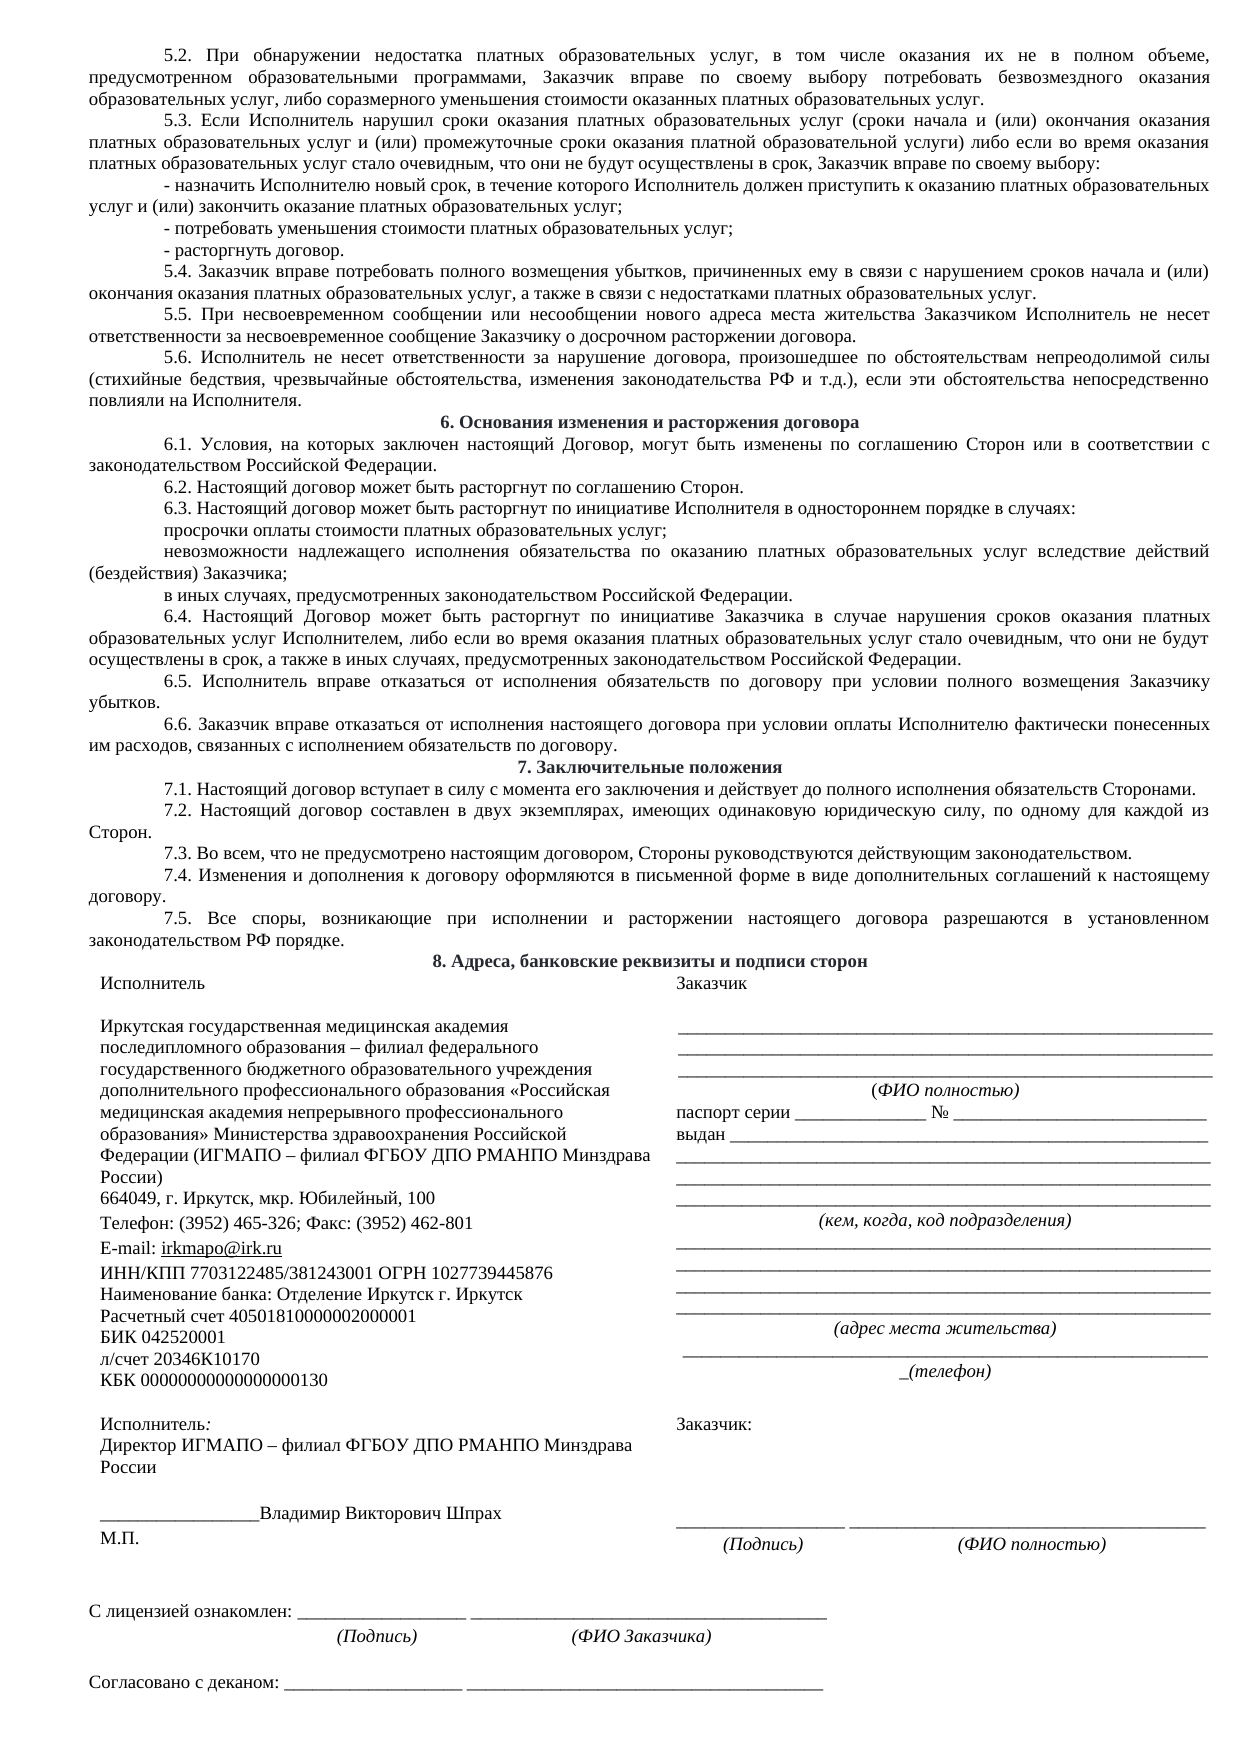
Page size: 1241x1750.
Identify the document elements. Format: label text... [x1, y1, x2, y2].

text 6.5. Исполнитель вправе отказаться от исполнения обязательств по договору при условии полного возмещения Заказчику убытков. [89, 670, 1211, 713]
text 7.5. Все споры, возникающие при исполнении и расторжении настоящего договора разрешаются в установленном законодательством РФ порядке. [89, 907, 1211, 950]
text 5.4. Заказчик вправе потребовать полного возмещения убытков, причиненных ему в связи с нарушением сроков начала и (или) окончания оказания платных образовательных услуг, а также в связи с недостатками платных образовательных услуг. [89, 260, 1211, 303]
text 8. Адреса, банковские реквизиты и подписи сторон [89, 950, 1211, 972]
text в иных случаях, предусмотренных законодательством Российской Федерации. [89, 583, 1211, 605]
text 7.4. Изменения и дополнения к договору оформляются в письменной форме в виде дополнительных соглашений к настоящему договору. [89, 864, 1211, 907]
text 6.1. Условия, на которых заключен настоящий Договор, могут быть изменены по соглашению Сторон или в соответствии с законодательством Российской Федерации. [89, 432, 1211, 476]
text 6.2. Настоящий договор может быть расторгнут по соглашению Сторон. [89, 476, 1211, 497]
text 7.3. Во всем, что не предусмотрено настоящим договором, Стороны руководствуются действующим законодательством. [89, 842, 1211, 864]
text 7.1. Настоящий договор вступает в силу с момента его заключения и действует до полного исполнения обязательств Сторонами. [89, 777, 1211, 799]
text невозможности надлежащего исполнения обязательства по оказанию платных образовательных услуг вследствие действий (бездействия) Заказчика; [89, 540, 1211, 583]
text (Подпись) (ФИО Заказчика) [89, 1625, 1211, 1647]
table_header Заказчик ___________________________________________________________________________________________________________________________________________________________________________(ФИО полностью) паспорт серии ______________ № ___________________________ выдан ___________________________________________________ ___________________________________________________________________________________________________________________________________________________________________________ (кем, когда, код подразделения) _________________________________________________________ ___________________________________________________________________________________________________________________________________________________________________________ (адрес места жительства) _________________________________________________________(телефон) [665, 972, 1226, 1412]
text 6.4. Настоящий Договор может быть расторгнут по инициативе Заказчика в случае нарушения сроков оказания платных образовательных услуг Исполнителем, либо если во время оказания платных образовательных услуг стало очевидным, что они не будут осуществлены в срок, а также в иных случаях, предусмотренных законодательством Российской Федерации. [89, 605, 1211, 670]
text 5.6. Исполнитель не несет ответственности за нарушение договора, произошедшее по обстоятельствам непреодолимой силы (стихийные бедствия, чрезвычайные обстоятельства, изменения законодательства РФ и т.д.), если эти обстоятельства непосредственно повлияли на Исполнителя. [89, 346, 1211, 411]
text - потребовать уменьшения стоимости платных образовательных услуг; [89, 217, 1211, 238]
text 7. Заключительные положения [89, 756, 1211, 777]
text 6. Основания изменения и расторжения договора [89, 411, 1211, 432]
text 5.2. При обнаружении недостатка платных образовательных услуг, в том числе оказания их не в полном объеме, предусмотренном образовательными программами, Заказчик вправе по своему выбору потребовать безвозмездного оказания образовательных услуг, либо соразмерного уменьшения стоимости оказанных платных образовательных услуг. [89, 44, 1211, 109]
text 7.2. Настоящий договор составлен в двух экземплярах, имеющих одинаковую юридическую силу, по одному для каждой из Сторон. [89, 799, 1211, 842]
table_cell Исполнитель: Директор ИГМАПО – филиал ФГБОУ ДПО РМАНПО Минздрава России _________________Владимир Викторович Шпрах М.П. [89, 1413, 665, 1600]
table_cell Заказчик: __________________ ______________________________________ (Подпись) (ФИО полностью) [665, 1413, 1226, 1600]
text 6.6. Заказчик вправе отказаться от исполнения настоящего договора при условии оплаты Исполнителю фактически понесенных им расходов, связанных с исполнением обязательств по договору. [89, 713, 1211, 756]
text 5.5. При несвоевременном сообщении или несообщении нового адреса места жительства Заказчиком Исполнитель не несет ответственности за несвоевременное сообщение Заказчику о досрочном расторжении договора. [89, 303, 1211, 346]
table_header Исполнитель Иркутская государственная медицинская академия последипломного образования – филиал федерального государственного бюджетного образовательного учреждения дополнительного профессионального образования «Российская медицинская академия непрерывного профессионального образования» Министерства здравоохранения Российской Федерации (ИГМАПО – филиал ФГБОУ ДПО РМАНПО Минздрава России) . Иркутск, мкр. Юбилейный, 100 Телефон: (3952) 465-326; Факс: (3952) 462-801 E-mail: irkmapo@irk.ru ИНН/КПП 7703122485/381243001 ОГРН 1027739445876 Наименование банка: Отделение Иркутск г. Иркутск Расчетный счет 40501810000002000001 БИК 042520001 л/счет 20346К10170 КБК 00000000000000000130 [89, 972, 665, 1412]
subtitle С лицензией ознакомлен: __________________ ______________________________________ [89, 1600, 1211, 1622]
text Согласовано с деканом: ___________________ ______________________________________ [89, 1671, 1211, 1692]
text - расторгнуть договор. [89, 238, 1211, 260]
text просрочки оплаты стоимости платных образовательных услуг; [89, 519, 1211, 540]
text - назначить Исполнителю новый срок, в течение которого Исполнитель должен приступить к оказанию платных образовательных услуг и (или) закончить оказание платных образовательных услуг; [89, 174, 1211, 217]
text 6.3. Настоящий договор может быть расторгнут по инициативе Исполнителя в одностороннем порядке в случаях: [89, 497, 1211, 519]
text 5.3. Если Исполнитель нарушил сроки оказания платных образовательных услуг (сроки начала и (или) окончания оказания платных образовательных услуг и (или) промежуточные сроки оказания платной образовательной услуги) либо если во время оказания платных образовательных услуг стало очевидным, что они не будут осуществлены в срок, Заказчик вправе по своему выбору: [89, 109, 1211, 174]
